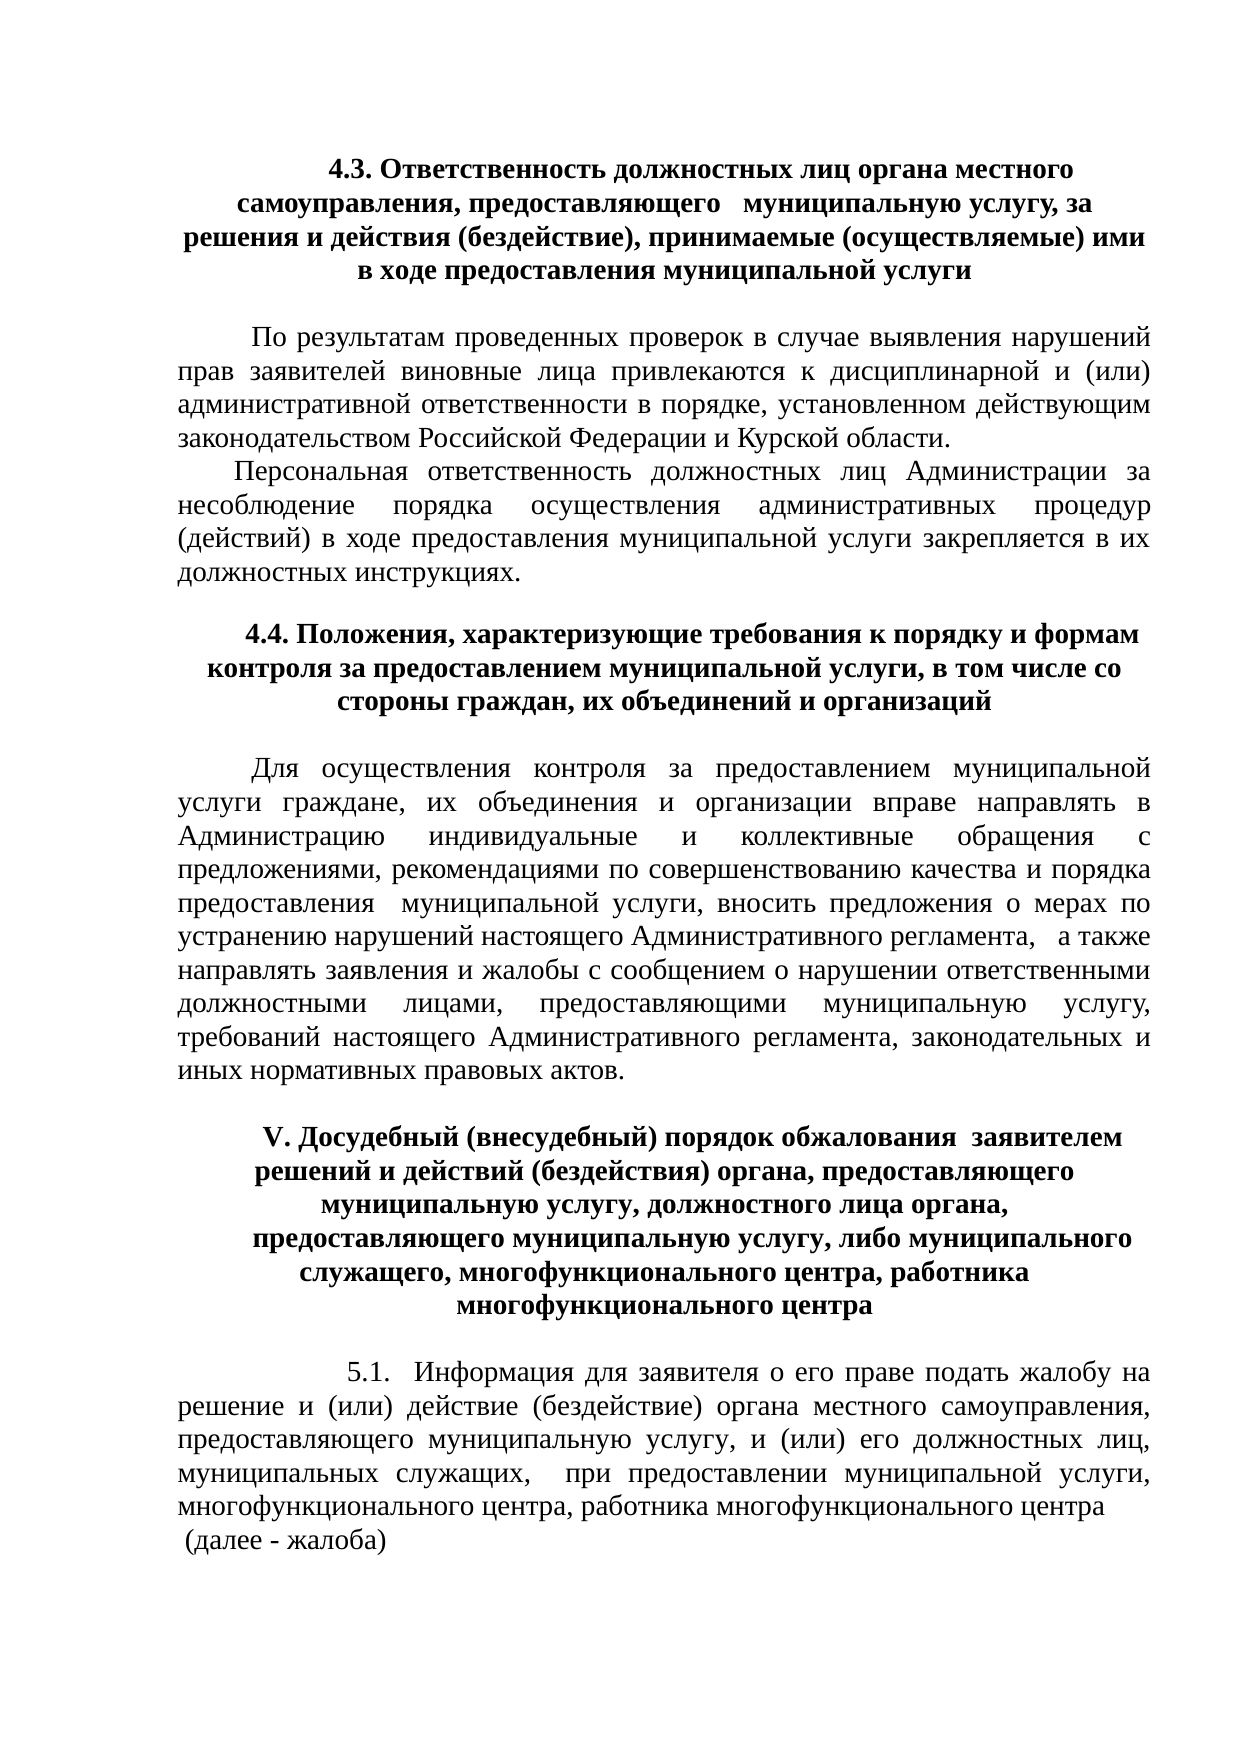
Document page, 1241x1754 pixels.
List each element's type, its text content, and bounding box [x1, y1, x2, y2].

text (далее - жалоба) [177, 1522, 1152, 1556]
text предоставляющего муниципальную услугу, либо муниципального служащего, многофункционального центра, работника многофункционального центра [177, 1220, 1152, 1321]
text 4.4. Положения, характеризующие требования к порядку и формам контроля за предоставлением муниципальной услуги, в том числе со стороны граждан, их объединений и организаций [177, 616, 1152, 717]
text V. Досудебный (внесудебный) порядок обжалования заявителем решений и действий (бездействия) органа, предоставляющего муниципальную услугу, должностного лица органа, [177, 1119, 1152, 1220]
text Для осуществления контроля за предоставлением муниципальной услуги граждане, их объединения и организации вправе направлять в Администрацию индивидуальные и коллективные обращения с предложениями, рекомендациями по совершенствованию качества и порядка предоставления муниципальной услуги, вносить предложения о мерах по устранению нарушений настоящего Административного регламента, а также направлять заявления и жалобы с сообщением о нарушении ответственными должностными лицами, предоставляющими муниципальную услугу, требований настоящего Административного регламента, законодательных и иных нормативных правовых актов. [177, 751, 1152, 1086]
text По результатам проведенных проверок в случае выявления нарушений прав заявителей виновные лица привлекаются к дисциплинарной и (или) административной ответственности в порядке, установленном действующим законодательством Российской Федерации и Курской области. [177, 319, 1152, 453]
text Персональная ответственность должностных лиц Администрации за несоблюдение порядка осуществления административных процедур (действий) в ходе предоставления муниципальной услуги закрепляется в их должностных инструкциях. [177, 453, 1152, 588]
text 5.1. Информация для заявителя о его праве подать жалобу на решение и (или) действие (бездействие) органа местного самоуправления, предоставляющего муниципальную услугу, и (или) его должностных лиц, муниципальных служащих, при предоставлении муниципальной услуги, многофункционального центра, работника многофункционального центра [177, 1354, 1152, 1522]
text 4.3. Ответственность должностных лиц органа местного самоуправления, предоставляющего муниципальную услугу, за решения и действия (бездействие), принимаемые (осуществляемые) ими в ходе предоставления муниципальной услуги [177, 152, 1152, 286]
